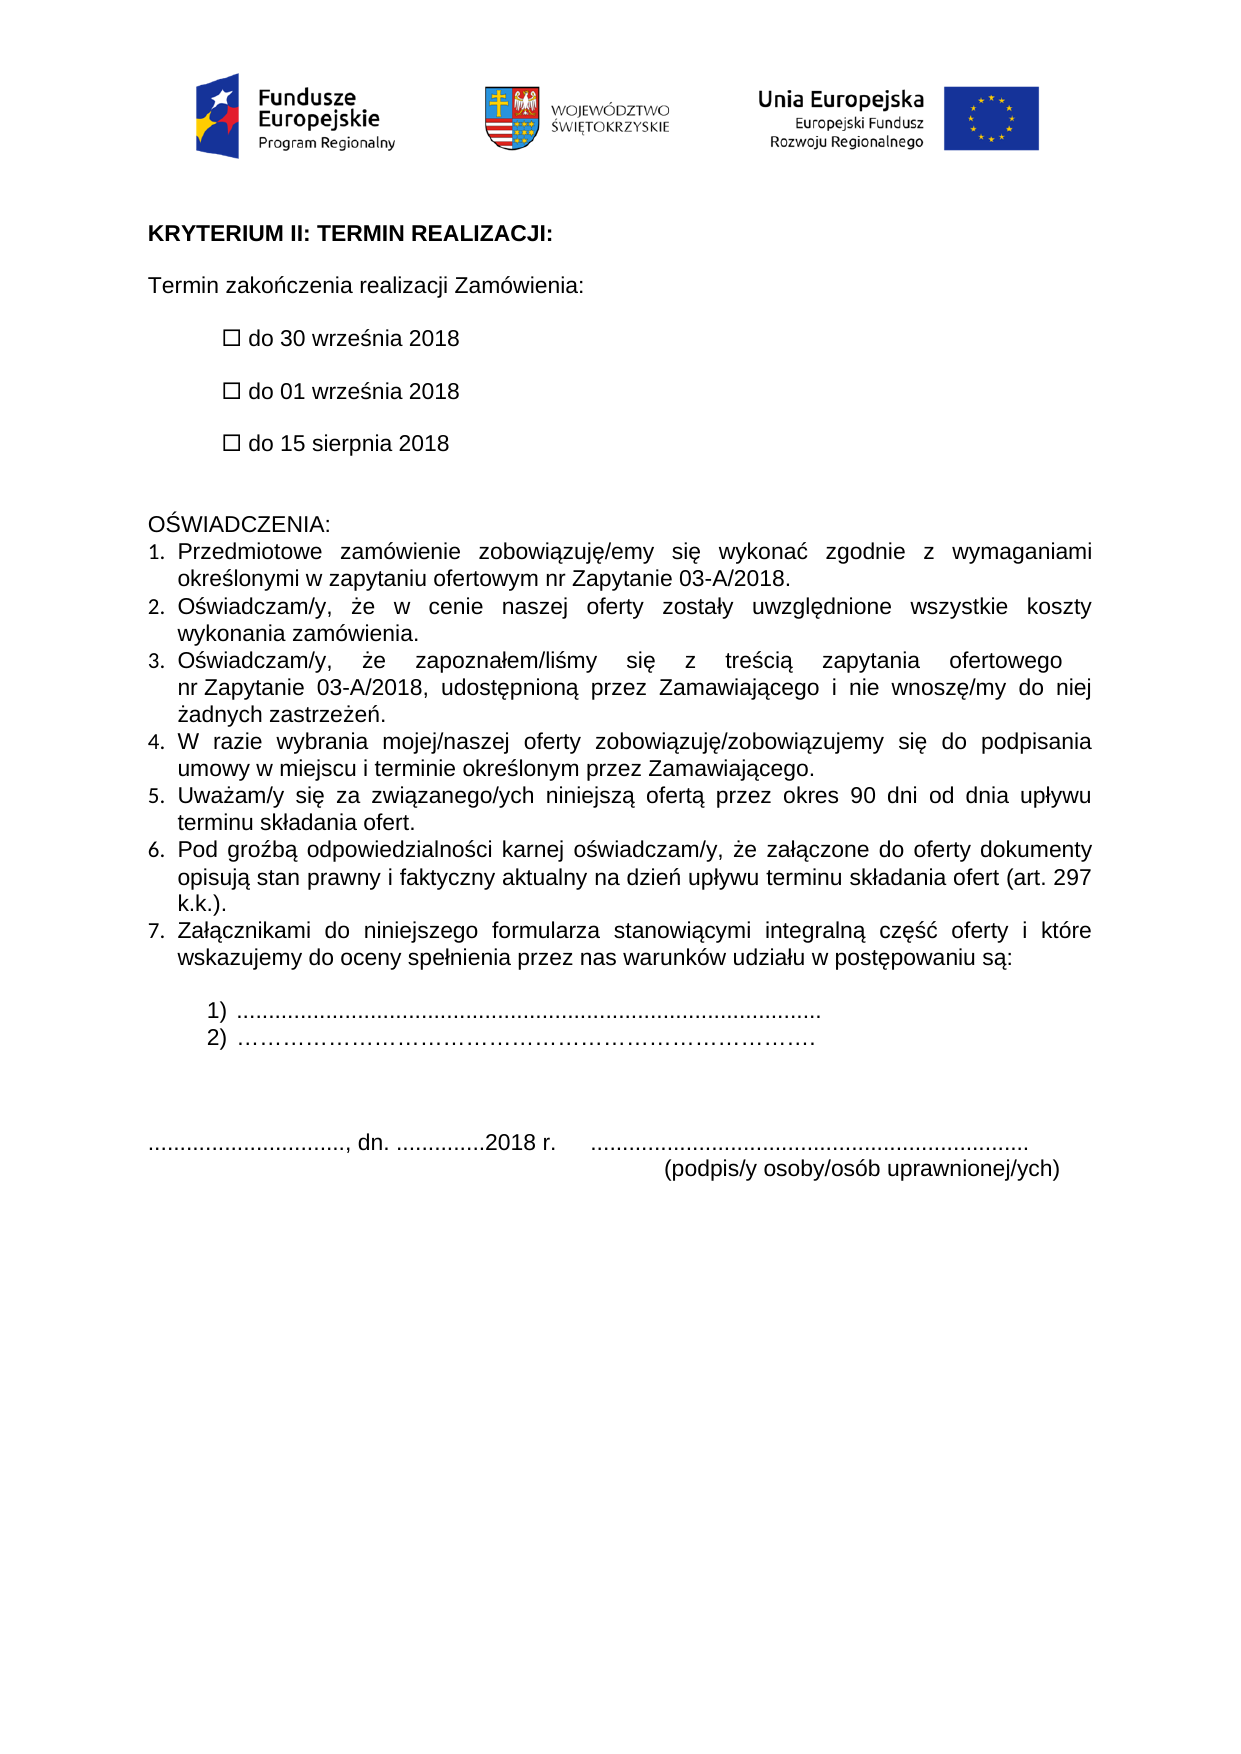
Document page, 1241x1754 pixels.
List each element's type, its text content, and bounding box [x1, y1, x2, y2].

list Pod groźbą odpowiedzialności karnej oświadczam/y, że załączone do oferty dokumenty opisują stan prawny i faktyczny aktualny na dzień upływu terminu składania ofert (art. 297 k.k.). [148, 836, 1093, 916]
text OŚWIADCZENIA: [148, 511, 1093, 537]
text do 30 września 2018 [148, 325, 1093, 351]
list Załącznikami do niniejszego formularza stanowiącymi integralną część oferty i które wskazujemy do oceny spełnienia przez nas warunków udziału w postępowaniu są: [148, 916, 1093, 971]
list Oświadczam/y, że w cenie naszej oferty zostały uwzględnione wszystkie koszty wykonania zamówienia. [148, 592, 1093, 646]
list Uważam/y się za związanego/ych niniejszą ofertą przez okres 90 dni od dnia upływu terminu składania ofert. [148, 781, 1093, 836]
text do 01 września 2018 [148, 378, 1093, 404]
text KRYTERIUM II: TERMIN REALIZACJI: [148, 219, 1093, 246]
picture [147, 73, 1093, 165]
text ..............................., dn. ..............2018 r. ..................................................................... [148, 1129, 1093, 1155]
list W razie wybrania mojej/naszej oferty zobowiązuję/zobowiązujemy się do podpisania umowy w miejscu i terminie określonym przez Zamawiającego. [148, 727, 1093, 781]
list Przedmiotowe zamówienie zobowiązuję/emy się wykonać zgodnie z wymaganiami określonymi w zapytaniu ofertowym nr Zapytanie 03-A/2018. [148, 537, 1093, 592]
text (podpis/y osoby/osób uprawnionej/ych) [664, 1155, 1093, 1182]
text do 15 sierpnia 2018 [148, 430, 1093, 457]
list …………………………………………………………………. [207, 1023, 1093, 1050]
list Oświadczam/y, że zapoznałem/liśmy się z treścią zapytania ofertowego nr Zapytanie 03-A/2018, udostępnioną przez Zamawiającego i nie wnoszę/my do niej żadnych zastrzeżeń. [148, 646, 1093, 727]
text Termin zakończenia realizacji Zamówienia: [148, 272, 1093, 298]
list ............................................................................................ [207, 997, 1093, 1023]
